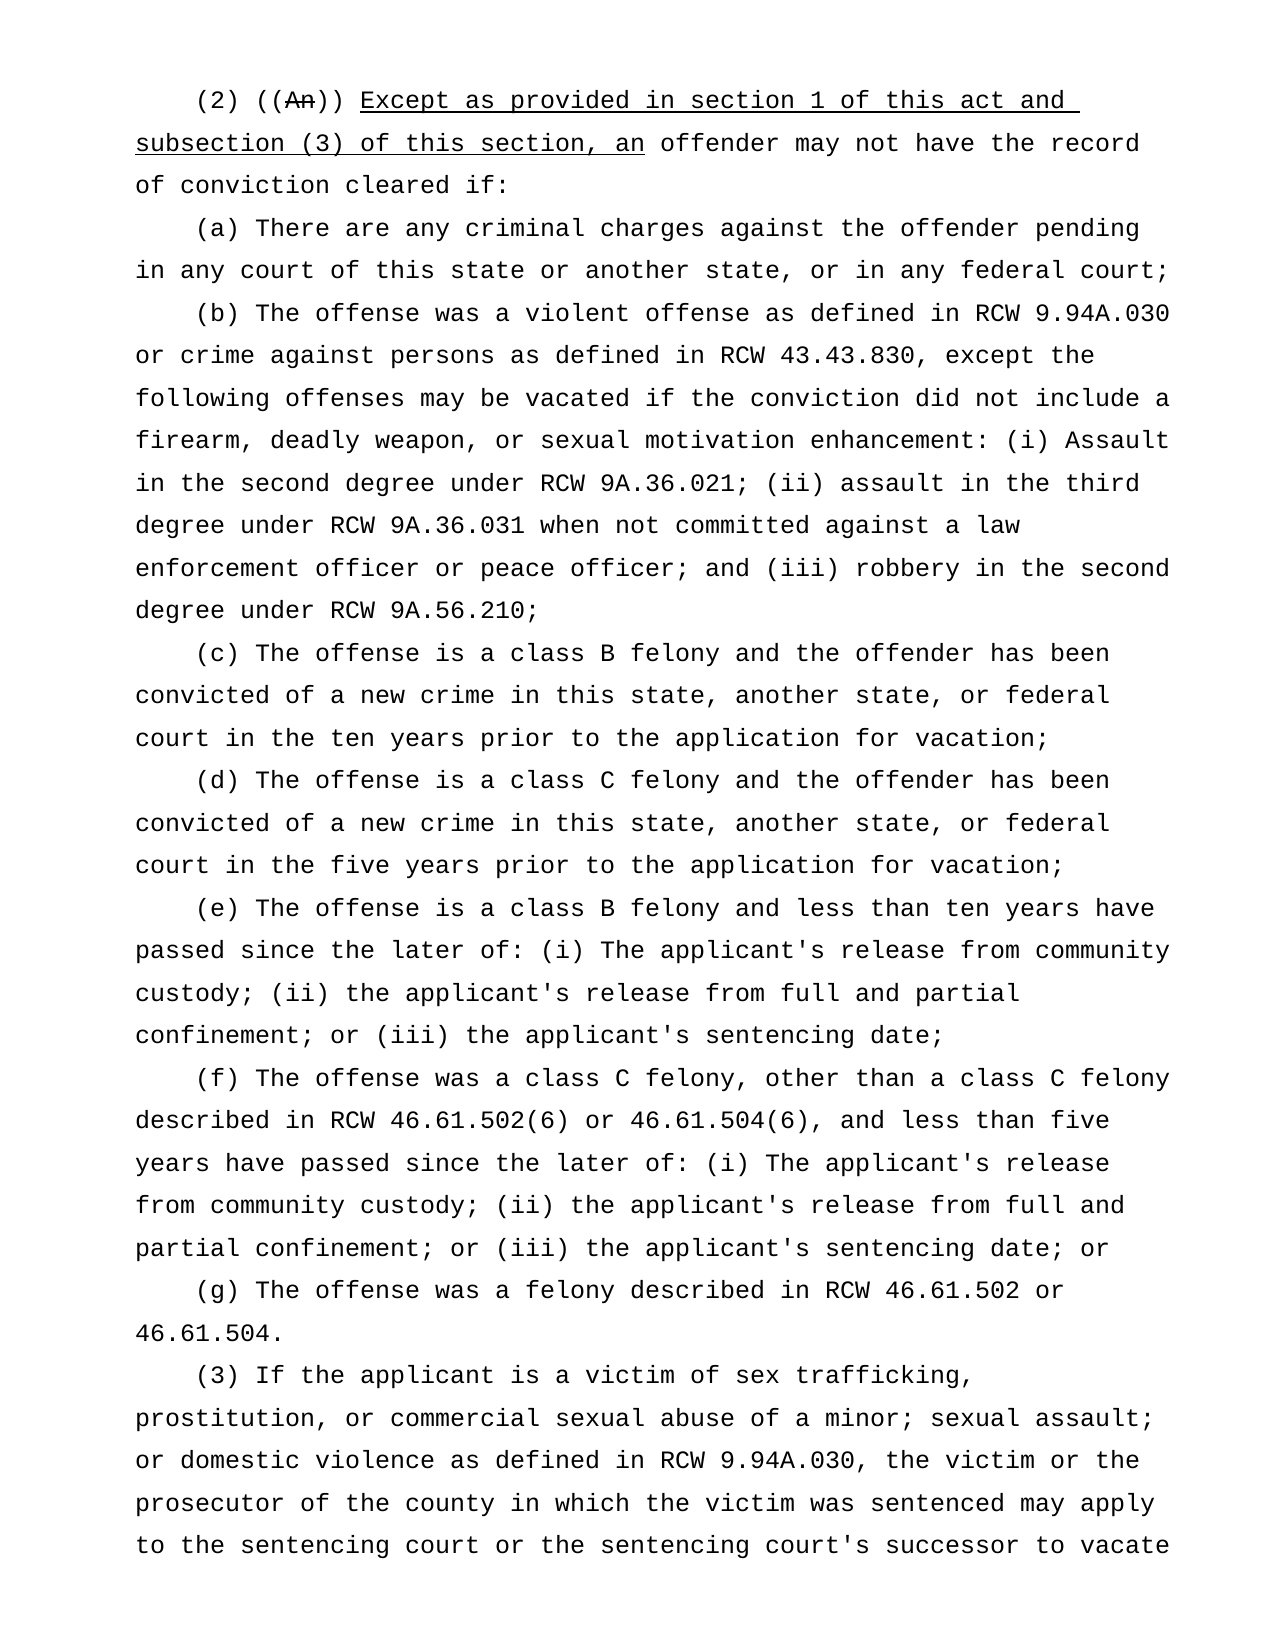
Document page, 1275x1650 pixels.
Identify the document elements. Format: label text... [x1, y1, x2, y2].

text (g) The offense was a felony described in RCW 46.61.502 or 46.61.504. [135, 1265, 1170, 1350]
text (a) There are any criminal charges against the offender pending in any court of this state or another state, or in any federal court; [135, 202, 1170, 287]
text (c) The offense is a class B felony and the offender has been convicted of a new crime in this state, another state, or federal court in the ten years prior to the application for vacation; [135, 627, 1170, 755]
text (f) The offense was a class C felony, other than a class C felony described in RCW 46.61.502(6) or 46.61.504(6), and less than five years have passed since the later of: (i) The applicant's release from community custody; (ii) the applicant's release from full and partial confinement; or (iii) the applicant's sentencing date; or [135, 1052, 1170, 1265]
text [135, 1350, 1170, 1562]
text (e) The offense is a class B felony and less than ten years have passed since the later of: (i) The applicant's release from community custody; (ii) the applicant's release from full and partial confinement; or (iii) the applicant's sentencing date; [135, 882, 1170, 1052]
text (2) ((An)) Except as provided in section 1 of this act and subsection (3) of this section, an offender may not have the record of conviction cleared if: [135, 75, 1170, 202]
text (b) The offense was a violent offense as defined in RCW 9.94A.030 or crime against persons as defined in RCW 43.43.830, except the following offenses may be vacated if the conviction did not include a firearm, deadly weapon, or sexual motivation enhancement: (i) Assault in the second degree under RCW 9A.36.021; (ii) assault in the third degree under RCW 9A.36.031 when not committed against a law enforcement officer or peace officer; and (iii) robbery in the second degree under RCW 9A.56.210; [135, 287, 1170, 627]
text (d) The offense is a class C felony and the offender has been convicted of a new crime in this state, another state, or federal court in the five years prior to the application for vacation; [135, 755, 1170, 882]
